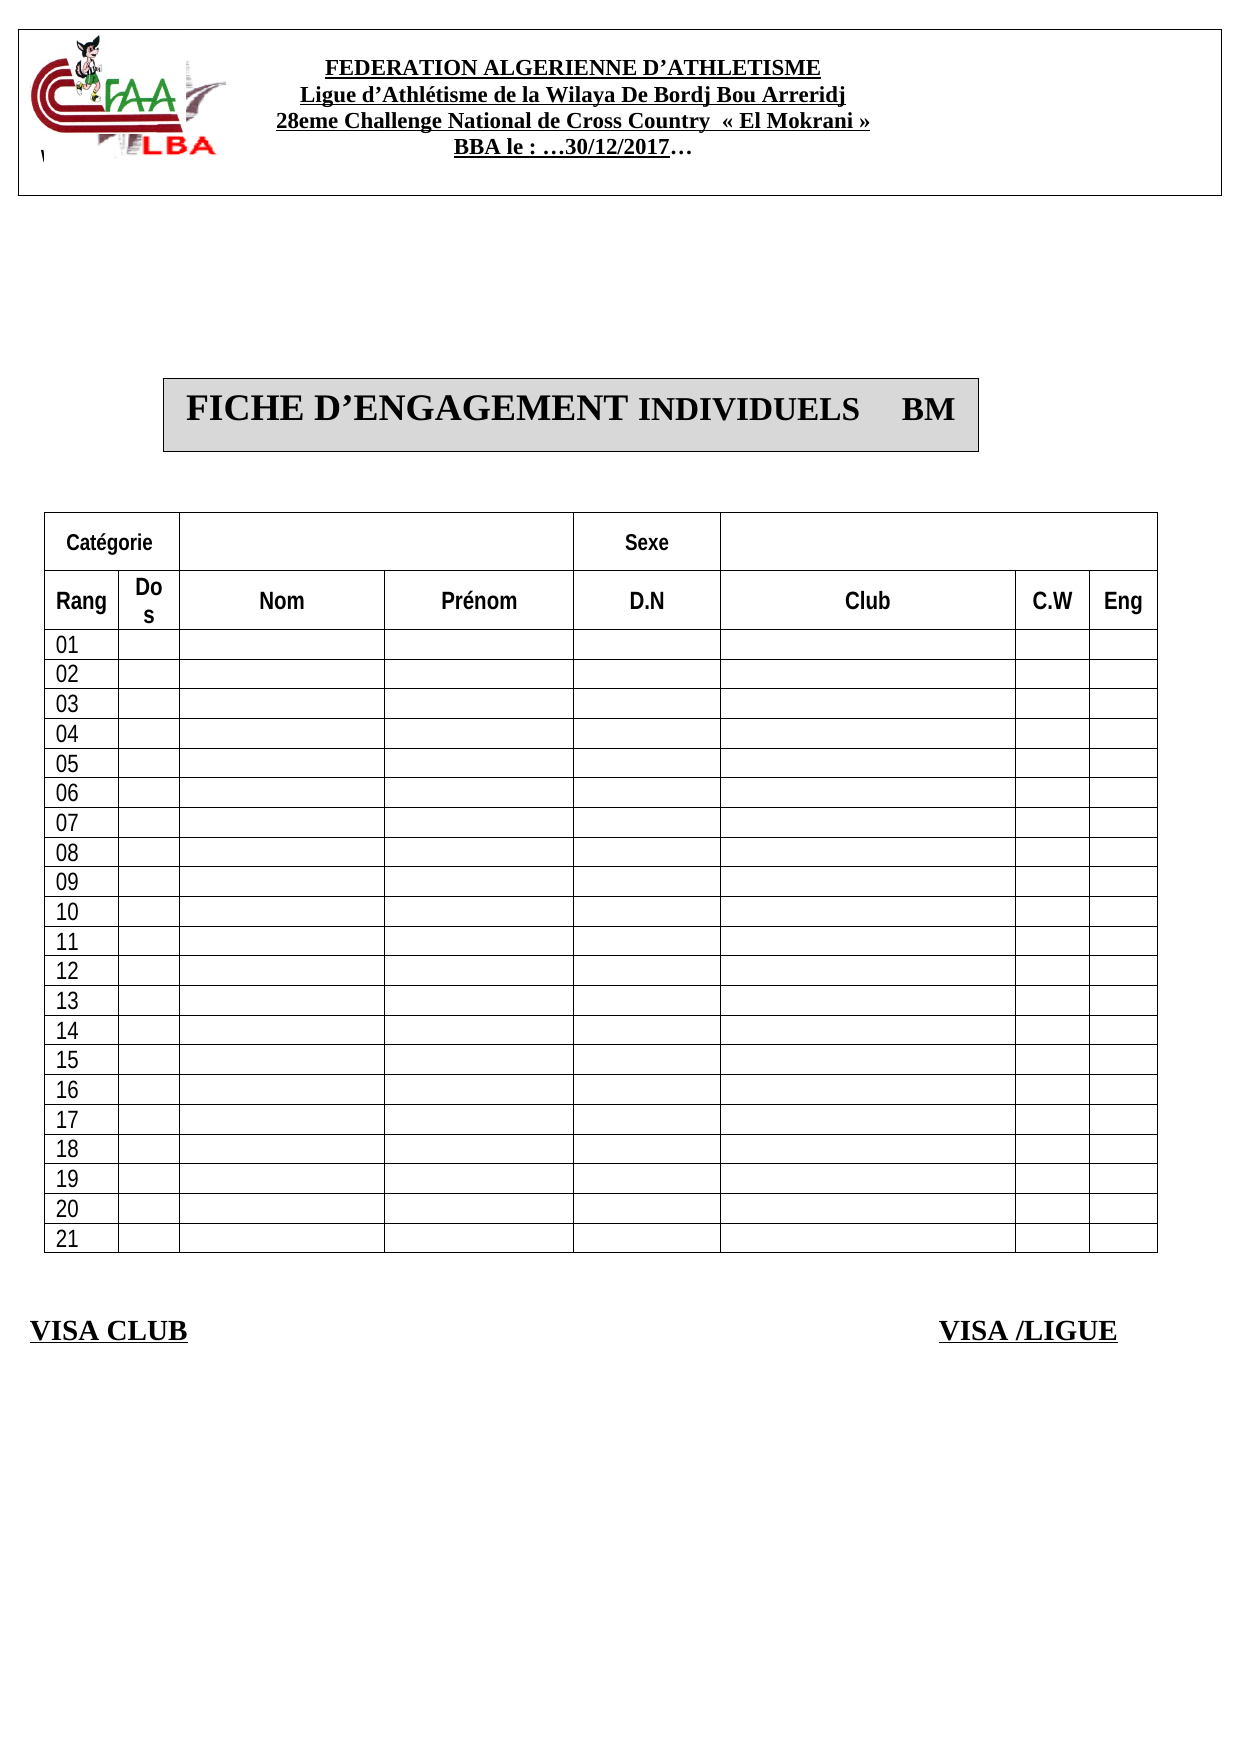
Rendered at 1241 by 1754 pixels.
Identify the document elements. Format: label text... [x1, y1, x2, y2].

table_cell [1090, 867, 1157, 896]
table_cell [721, 838, 1015, 866]
table_cell [1090, 897, 1157, 926]
table_cell 20 [45, 1194, 118, 1222]
table_cell [180, 1224, 384, 1252]
table_cell [119, 838, 179, 866]
table_cell [1090, 986, 1157, 1015]
table_cell [119, 1194, 179, 1222]
table_cell Nom [180, 571, 384, 629]
table_cell [385, 1075, 573, 1104]
table_cell [721, 689, 1015, 718]
table_header [721, 513, 1157, 570]
table_cell 02 [45, 660, 118, 688]
table_cell [180, 897, 384, 926]
table_cell [574, 778, 720, 807]
table_cell [1016, 1075, 1089, 1104]
table_cell [1016, 660, 1089, 688]
table_cell 09 [45, 867, 118, 896]
table_cell [385, 1105, 573, 1133]
table_cell [180, 689, 384, 718]
table_cell 08 [45, 838, 118, 866]
table_cell [119, 630, 179, 658]
table_cell [721, 1164, 1015, 1193]
table_cell [1016, 897, 1089, 926]
table_cell [119, 1164, 179, 1193]
table_cell [119, 1105, 179, 1133]
table_cell [1016, 956, 1089, 985]
table_cell [385, 956, 573, 985]
table_cell [1090, 1016, 1157, 1044]
table_cell [1090, 660, 1157, 688]
table_cell [119, 897, 179, 926]
table_cell [180, 1135, 384, 1163]
table_cell [574, 956, 720, 985]
table_cell [1016, 778, 1089, 807]
table_cell [721, 1045, 1015, 1074]
table_cell [574, 1224, 720, 1252]
table_cell 11 [45, 927, 118, 955]
table_cell [385, 719, 573, 747]
table_cell 01 [45, 630, 118, 658]
table_cell [180, 660, 384, 688]
table_cell [119, 1075, 179, 1104]
table_cell C.W [1016, 571, 1089, 629]
table_cell [1016, 1164, 1089, 1193]
table_cell [385, 660, 573, 688]
table_cell [385, 630, 573, 658]
table_cell [1016, 808, 1089, 837]
table_cell [574, 838, 720, 866]
table_cell [721, 1075, 1015, 1104]
table_cell Prénom [385, 571, 573, 629]
table_cell [119, 808, 179, 837]
table_cell [1090, 749, 1157, 777]
table_cell [119, 1045, 179, 1074]
table_cell [180, 867, 384, 896]
table_cell [1090, 927, 1157, 955]
table_cell [180, 1016, 384, 1044]
table_cell [1016, 689, 1089, 718]
table_cell [385, 749, 573, 777]
table_cell [180, 838, 384, 866]
table_cell [119, 986, 179, 1015]
table_cell [574, 719, 720, 747]
table_cell [385, 838, 573, 866]
table_cell [119, 749, 179, 777]
table_cell 10 [45, 897, 118, 926]
table_cell [1090, 778, 1157, 807]
table_cell [1090, 838, 1157, 866]
table_cell 18 [45, 1135, 118, 1163]
table_cell [574, 867, 720, 896]
table_cell [385, 1224, 573, 1252]
table_cell [1016, 1194, 1089, 1222]
table_cell [721, 1105, 1015, 1133]
table_cell [180, 719, 384, 747]
table_cell [574, 986, 720, 1015]
table_cell Dos [119, 571, 179, 629]
table_cell [180, 630, 384, 658]
table_cell [385, 986, 573, 1015]
table_cell [721, 927, 1015, 955]
table_cell [1090, 719, 1157, 747]
table_cell [574, 1075, 720, 1104]
table_cell [721, 719, 1015, 747]
table_cell [180, 1194, 384, 1222]
table_cell [1090, 630, 1157, 658]
table_cell [1016, 1045, 1089, 1074]
table_cell 07 [45, 808, 118, 837]
table_cell [1016, 1105, 1089, 1133]
table_cell [721, 867, 1015, 896]
table_cell [1090, 689, 1157, 718]
table_cell [180, 1045, 384, 1074]
table_cell [385, 927, 573, 955]
table_cell [119, 719, 179, 747]
table_cell [385, 1016, 573, 1044]
table_cell [119, 956, 179, 985]
table_cell [574, 897, 720, 926]
table_cell 13 [45, 986, 118, 1015]
table_cell [1016, 986, 1089, 1015]
table_cell [1016, 927, 1089, 955]
table_cell [574, 660, 720, 688]
table_cell [574, 1135, 720, 1163]
table_cell [385, 778, 573, 807]
table_header [180, 513, 573, 570]
table_cell [119, 1224, 179, 1252]
table_cell [385, 867, 573, 896]
table_cell [574, 749, 720, 777]
table_cell [574, 1045, 720, 1074]
table_cell [1090, 1224, 1157, 1252]
table_cell [180, 986, 384, 1015]
table_cell 14 [45, 1016, 118, 1044]
table_cell 16 [45, 1075, 118, 1104]
table_cell [180, 778, 384, 807]
table_cell Rang [45, 571, 118, 629]
table_cell [721, 956, 1015, 985]
table_cell [574, 1164, 720, 1193]
table_cell [385, 1164, 573, 1193]
table_cell [180, 956, 384, 985]
table_cell [180, 1105, 384, 1133]
table_cell [385, 897, 573, 926]
table_cell [721, 749, 1015, 777]
table_cell [1090, 1194, 1157, 1222]
table_cell [1016, 1135, 1089, 1163]
table_cell 04 [45, 719, 118, 747]
table_cell [180, 1075, 384, 1104]
table_cell [119, 1135, 179, 1163]
table_cell [574, 927, 720, 955]
table_cell [1090, 808, 1157, 837]
table_cell [1090, 1105, 1157, 1133]
table_cell [721, 778, 1015, 807]
table_cell [1016, 630, 1089, 658]
table_cell [119, 689, 179, 718]
table_cell [1016, 838, 1089, 866]
table_cell [721, 660, 1015, 688]
table_cell [385, 1045, 573, 1074]
table_cell [119, 1016, 179, 1044]
table_cell 03 [45, 689, 118, 718]
table_cell [1016, 719, 1089, 747]
table_cell [721, 897, 1015, 926]
table_cell [180, 1164, 384, 1193]
table_cell [385, 808, 573, 837]
table_cell [1090, 956, 1157, 985]
table_cell 21 [45, 1224, 118, 1252]
table_cell [1016, 1224, 1089, 1252]
table_cell [721, 1224, 1015, 1252]
table_cell [574, 1194, 720, 1222]
picture [29, 30, 227, 163]
table_cell Club [721, 571, 1015, 629]
table_cell 06 [45, 778, 118, 807]
table_cell [721, 1016, 1015, 1044]
table_cell [721, 1194, 1015, 1222]
table_cell 17 [45, 1105, 118, 1133]
table_cell [119, 660, 179, 688]
table_cell [574, 1105, 720, 1133]
text VISA CLUB VISA /LIGUE [29, 1313, 1211, 1346]
table_cell [180, 749, 384, 777]
table_cell [385, 1194, 573, 1222]
table_cell [1090, 1164, 1157, 1193]
table_cell [721, 630, 1015, 658]
table_cell D.N [574, 571, 720, 629]
table_cell [574, 1016, 720, 1044]
table_cell [574, 689, 720, 718]
table_cell [1090, 1045, 1157, 1074]
table_header Catégorie [45, 513, 179, 570]
table_cell [574, 808, 720, 837]
table_cell [1016, 1016, 1089, 1044]
table_cell [180, 808, 384, 837]
table_cell [721, 1135, 1015, 1163]
table_cell [119, 778, 179, 807]
table_cell [385, 1135, 573, 1163]
table_cell [721, 986, 1015, 1015]
table_cell 19 [45, 1164, 118, 1193]
table_cell [1016, 867, 1089, 896]
table_cell [119, 867, 179, 896]
table_cell [721, 808, 1015, 837]
table_cell 12 [45, 956, 118, 985]
table_cell [1016, 749, 1089, 777]
table_cell [1090, 1075, 1157, 1104]
table_header Sexe [574, 513, 720, 570]
table_cell [385, 689, 573, 718]
table_cell 05 [45, 749, 118, 777]
table_cell 15 [45, 1045, 118, 1074]
table_cell [1090, 1135, 1157, 1163]
table_cell [574, 630, 720, 658]
table_cell [180, 927, 384, 955]
table_cell Eng [1090, 571, 1157, 629]
table_cell [119, 927, 179, 955]
